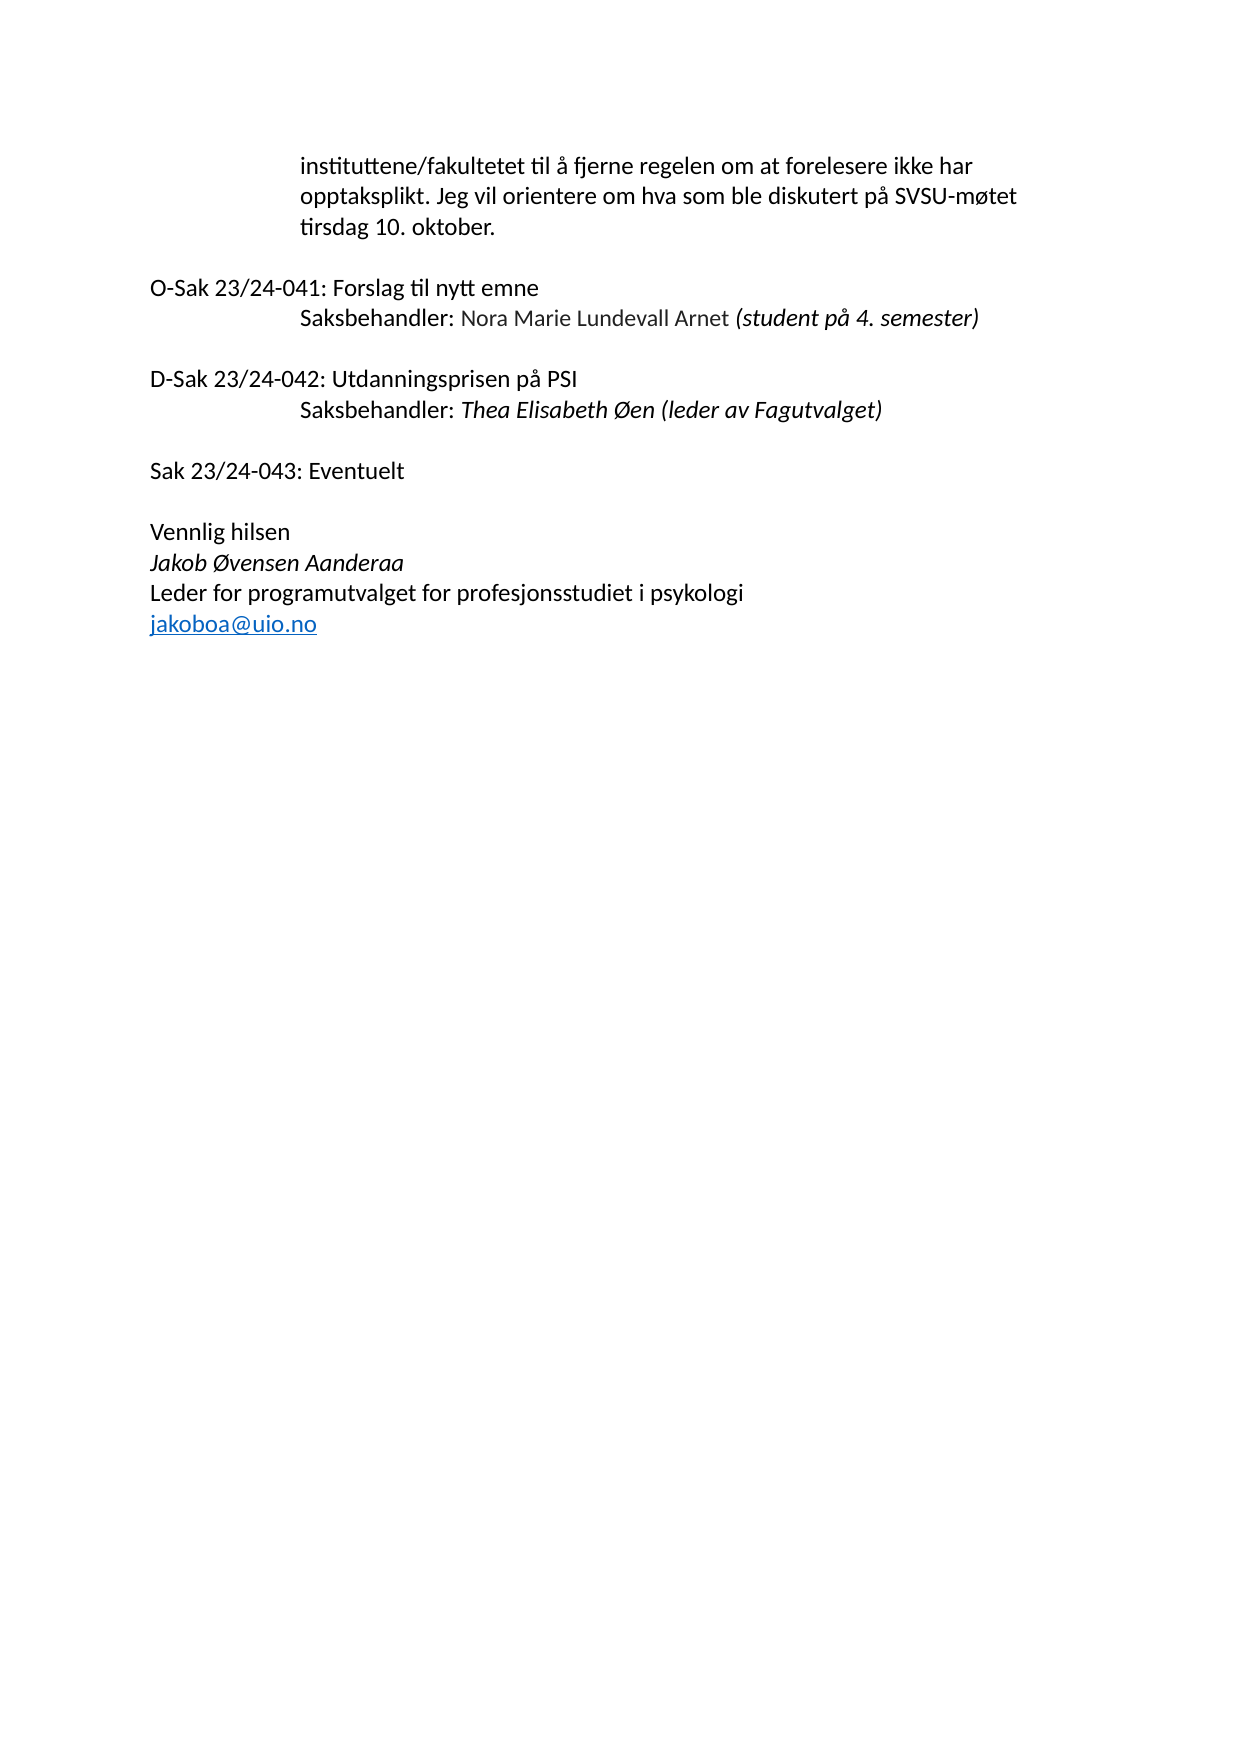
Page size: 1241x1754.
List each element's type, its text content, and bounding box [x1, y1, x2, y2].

text Saksbehandler: Thea Elisabeth Øen (leder av Fagutvalget) [150, 394, 1090, 425]
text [300, 150, 1090, 242]
text Vennlig hilsen [150, 516, 1090, 547]
text jakoboa@uio.no [150, 608, 1090, 638]
text D-Sak 23/24-042: Utdanningsprisen på PSI [150, 364, 1090, 394]
text Jakob Øvensen Aanderaa [150, 547, 1090, 577]
text Sak 23/24-043: Eventuelt [150, 455, 1090, 486]
text Saksbehandler: Nora Marie Lundevall Arnet (student på 4. semester) [150, 303, 1090, 333]
text O-Sak 23/24-041: Forslag til nytt emne [150, 272, 1090, 303]
text Leder for programutvalget for profesjonsstudiet i psykologi [150, 577, 1090, 608]
